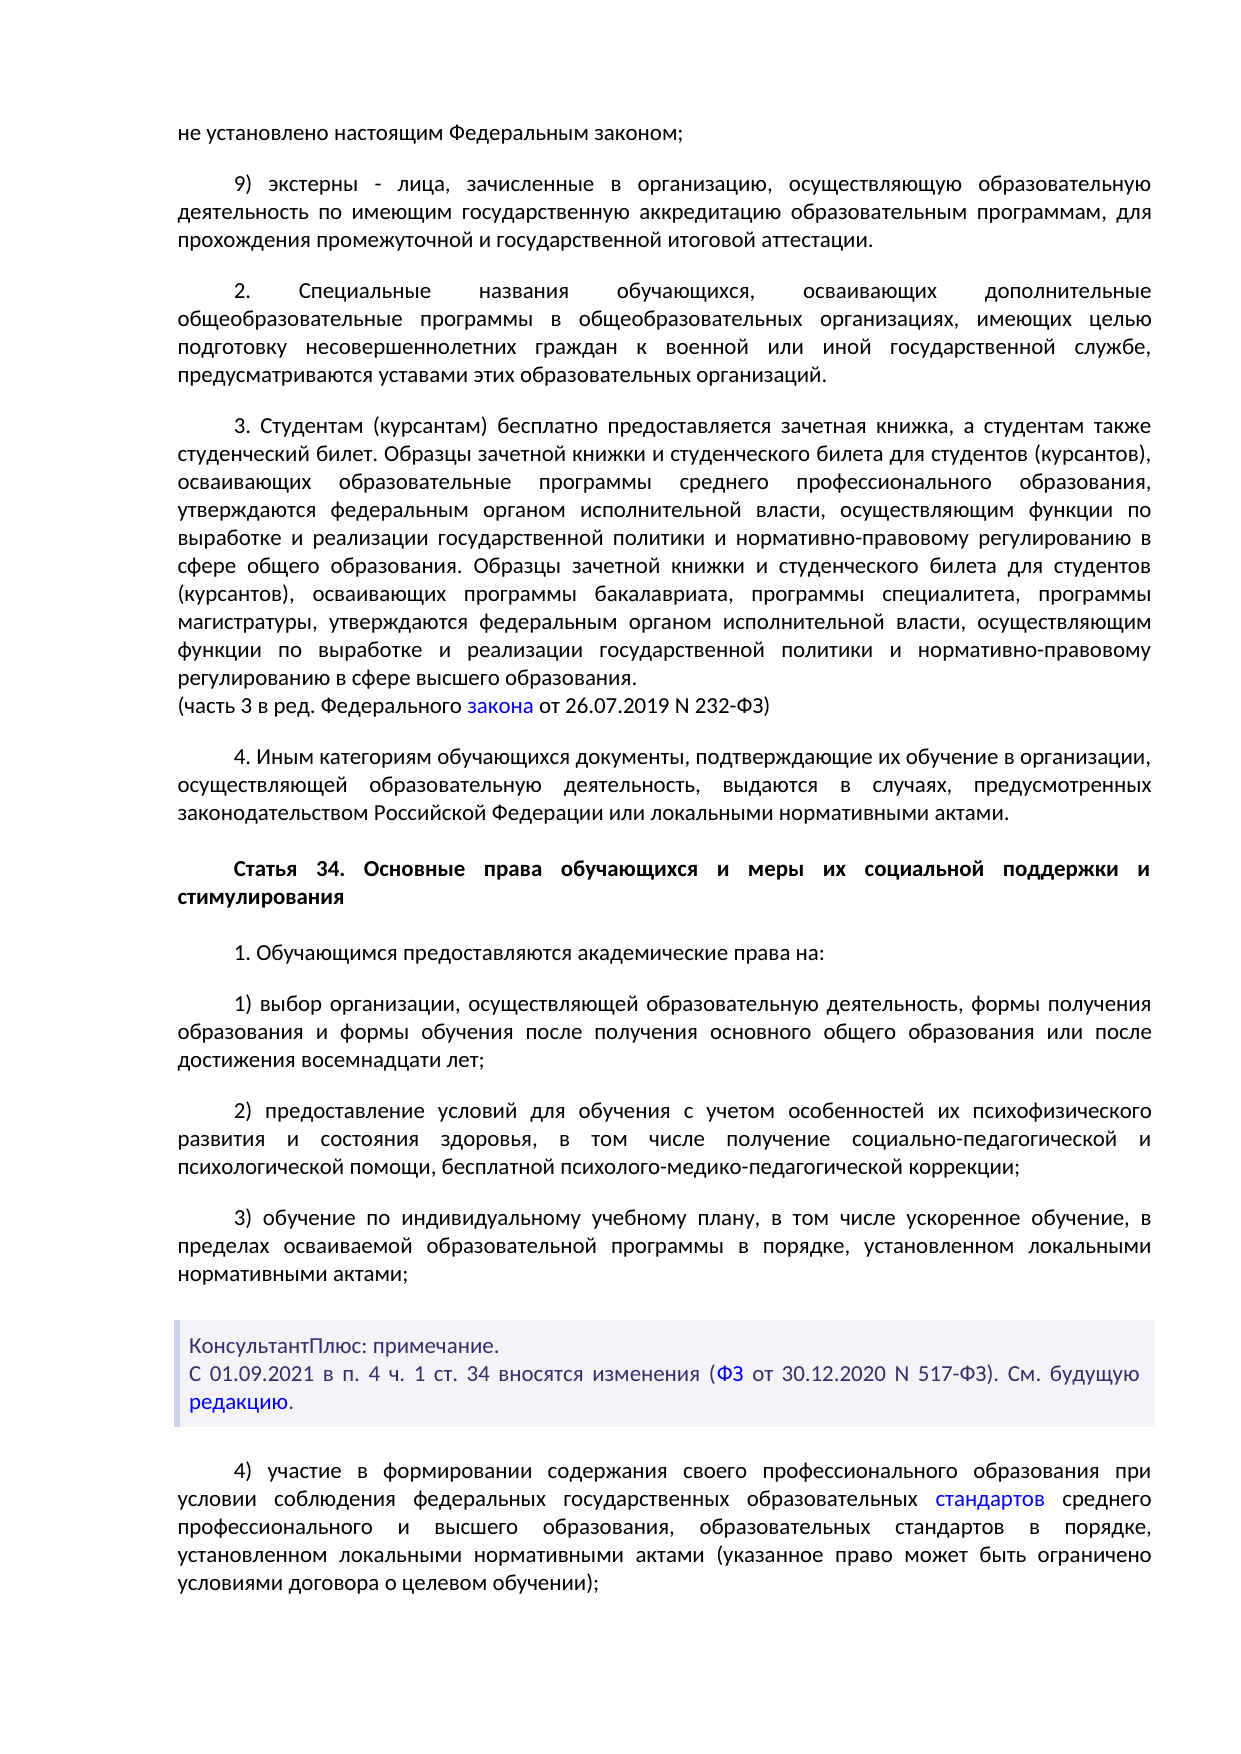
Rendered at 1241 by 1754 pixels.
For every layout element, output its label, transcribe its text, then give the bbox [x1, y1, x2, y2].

text 4) участие в формировании содержания своего профессионального образования при условии соблюдения федеральных государственных образовательных стандартов среднего профессионального и высшего образования, образовательных стандартов в порядке, установленном локальными нормативными актами (указанное право может быть ограничено условиями договора о целевом обучении); [177, 1456, 1152, 1596]
text 1. Обучающимся предоставляются академические права на: [177, 938, 1152, 966]
text 3. Студентам (курсантам) бесплатно предоставляется зачетная книжка, а студентам также студенческий билет. Образцы зачетной книжки и студенческого билета для студентов (курсантов), осваивающих образовательные программы среднего профессионального образования, утверждаются федеральным органом исполнительной власти, осуществляющим функции по выработке и реализации государственной политики и нормативно-правовому регулированию в сфере общего образования. Образцы зачетной книжки и студенческого билета для студентов (курсантов), осваивающих программы бакалавриата, программы специалитета, программы магистратуры, утверждаются федеральным органом исполнительной власти, осуществляющим функции по выработке и реализации государственной политики и нормативно-правовому регулированию в сфере высшего образования. [177, 411, 1152, 691]
text 9) экстерны - лица, зачисленные в организацию, осуществляющую образовательную деятельность по имеющим государственную аккредитацию образовательным программам, для прохождения промежуточной и государственной итоговой аттестации. [177, 169, 1152, 253]
text 4. Иным категориям обучающихся документы, подтверждающие их обучение в организации, осуществляющей образовательную деятельность, выдаются в случаях, предусмотренных законодательством Российской Федерации или локальными нормативными актами. [177, 742, 1152, 826]
title Статья 34. Основные права обучающихся и меры их социальной поддержки и стимулирования [177, 854, 1152, 910]
text (часть 3 в ред. Федерального закона от 26.07.2019 N 232-ФЗ) [177, 691, 1152, 719]
table_header КонсультантПлюс: примечание. С 01.09.2021 в п. 4 ч. 1 ст. 34 вносятся изменения (ФЗ от 30.12.2020 N 517-ФЗ). См. будущую редакцию. [180, 1320, 1149, 1427]
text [177, 118, 1152, 146]
text 3) обучение по индивидуальному учебному плану, в том числе ускоренное обучение, в пределах осваиваемой образовательной программы в порядке, установленном локальными нормативными актами; [177, 1203, 1152, 1287]
text 2) предоставление условий для обучения с учетом особенностей их психофизического развития и состояния здоровья, в том числе получение социально-педагогической и психологической помощи, бесплатной психолого-медико-педагогической коррекции; [177, 1096, 1152, 1180]
text 2. Специальные названия обучающихся, осваивающих дополнительные общеобразовательные программы в общеобразовательных организациях, имеющих целью подготовку несовершеннолетних граждан к военной или иной государственной службе, предусматриваются уставами этих образовательных организаций. [177, 276, 1152, 388]
text 1) выбор организации, осуществляющей образовательную деятельность, формы получения образования и формы обучения после получения основного общего образования или после достижения восемнадцати лет; [177, 989, 1152, 1073]
